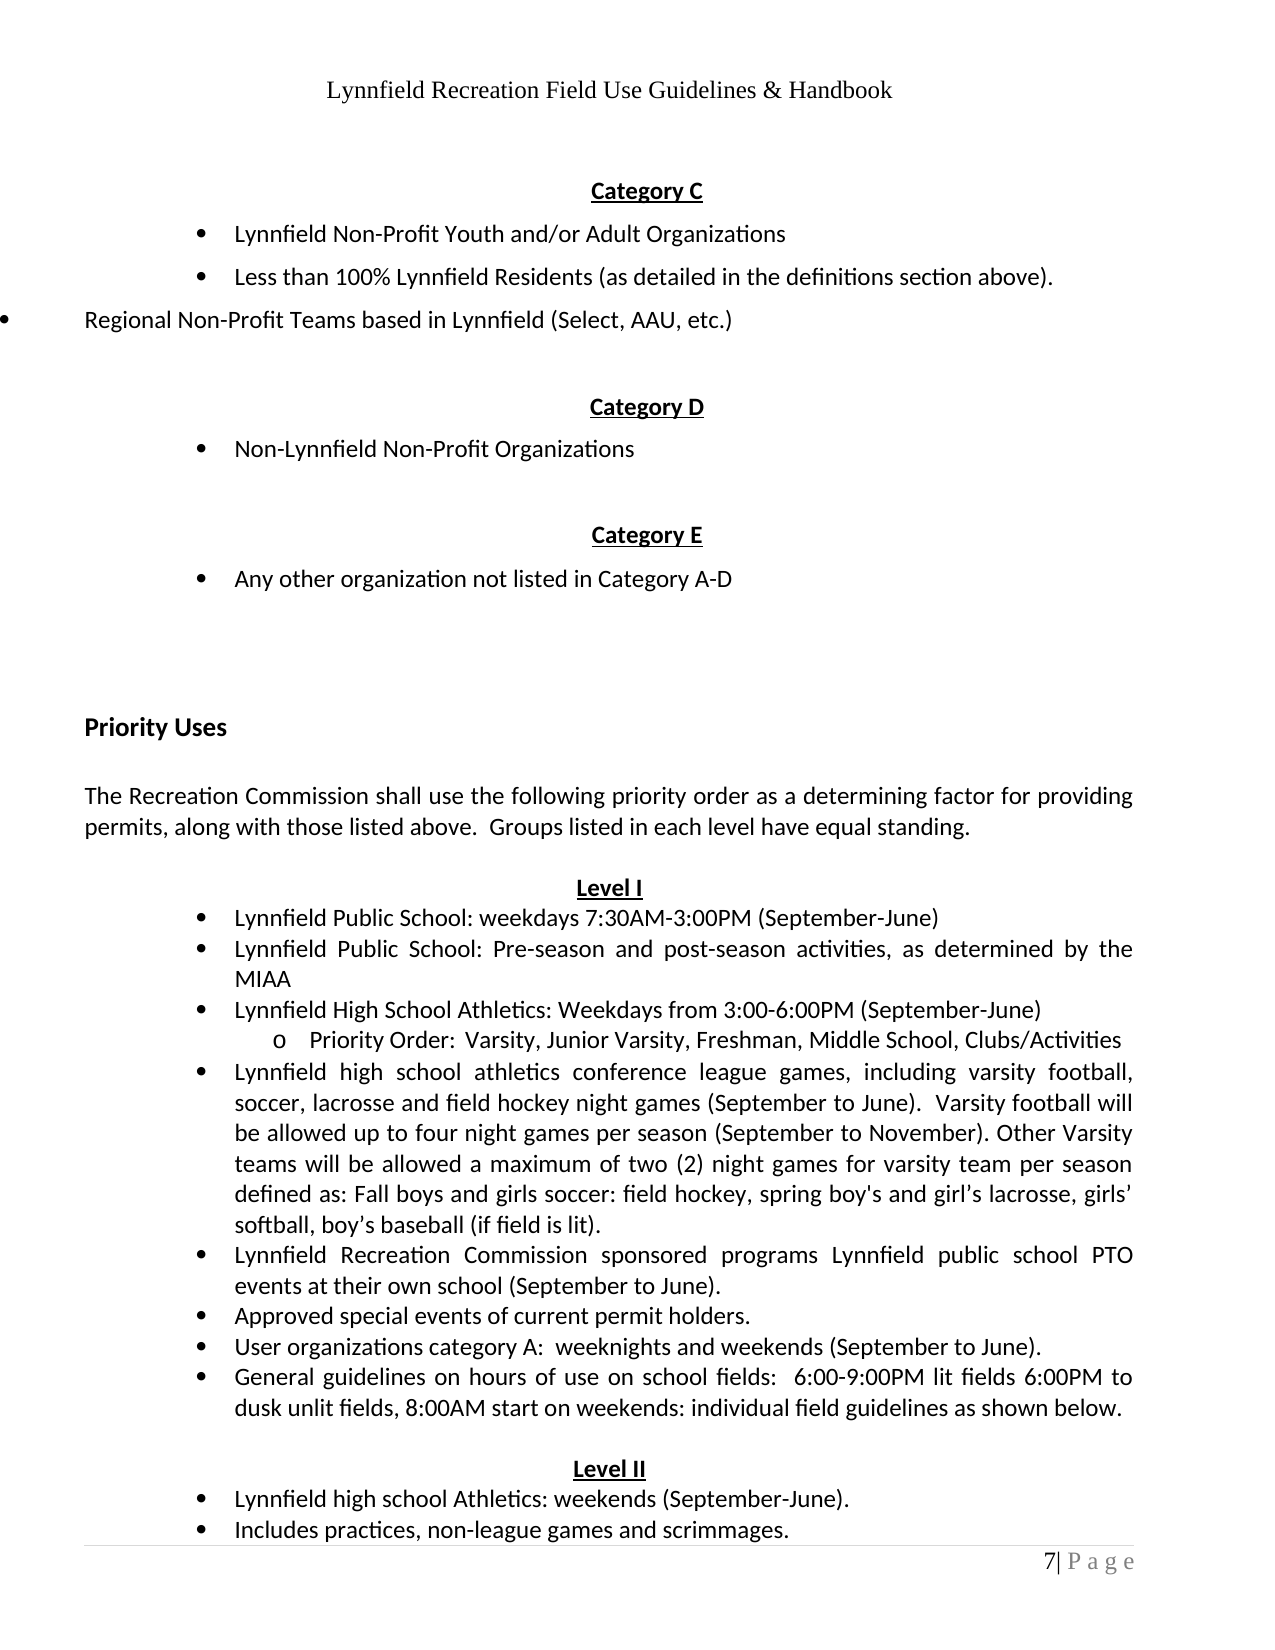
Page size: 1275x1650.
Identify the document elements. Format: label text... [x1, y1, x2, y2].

subtitle Priority Uses [84, 711, 1134, 743]
list Approved special events of current permit holders. [197, 1300, 1134, 1331]
text Category C [159, 176, 1134, 206]
text Level I [84, 872, 1134, 902]
list User organizations category A: weeknights and weekends (September to June). [197, 1331, 1134, 1361]
list Lynnfield Public School: weekdays 7:30AM-3:00PM (September-June) [197, 902, 1134, 933]
text Level II [84, 1453, 1134, 1483]
list Lynnfield Non-Profit Youth and/or Adult Organizations [197, 218, 1134, 249]
list Priority Order: Varsity, Junior Varsity, Freshman, Middle School, Clubs/Activities [272, 1024, 1134, 1056]
text The Recreation Commission shall use the following priority order as a determining factor for providing permits, along with those listed above. Groups listed in each level have equal standing. [84, 780, 1134, 841]
list Lynnfield Public School: Pre-season and post-season activities, as determined by the MIAA [197, 933, 1134, 994]
list General guidelines on hours of use on school fields: 6:00-9:00PM lit fields 6:00PM to dusk unlit fields, 8:00AM start on weekends: individual field guidelines as shown below. [197, 1361, 1134, 1422]
list Non-Lynnfield Non-Profit Organizations [197, 434, 1134, 464]
text Category E [159, 520, 1134, 550]
list Lynnfield high school athletics conference league games, including varsity football, soccer, lacrosse and field hockey night games (September to June). Varsity football will be allowed up to four night games per season (September to November). Other Varsity teams will be allowed a maximum of two (2) night games for varsity team per season defined as: Fall boys and girls soccer: field hockey, spring boy's and girl’s lacrosse, girls’ softball, boy’s baseball (if field is lit). [197, 1056, 1134, 1239]
list Lynnfield Recreation Commission sponsored programs Lynnfield public school PTO events at their own school (September to June). [197, 1239, 1134, 1300]
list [197, 1514, 1134, 1544]
list Regional Non-Profit Teams based in Lynnfield (Select, AAU, etc.) [0, 304, 1134, 335]
text Category D [159, 391, 1134, 421]
list Lynnfield High School Athletics: Weekdays from 3:00-6:00PM (September-June) [197, 994, 1134, 1024]
list Less than 100% Lynnfield Residents (as detailed in the definitions section above). [197, 262, 1134, 292]
list Lynnfield high school Athletics: weekends (September-June). [197, 1483, 1134, 1514]
list Any other organization not listed in Category A-D [197, 563, 1134, 593]
